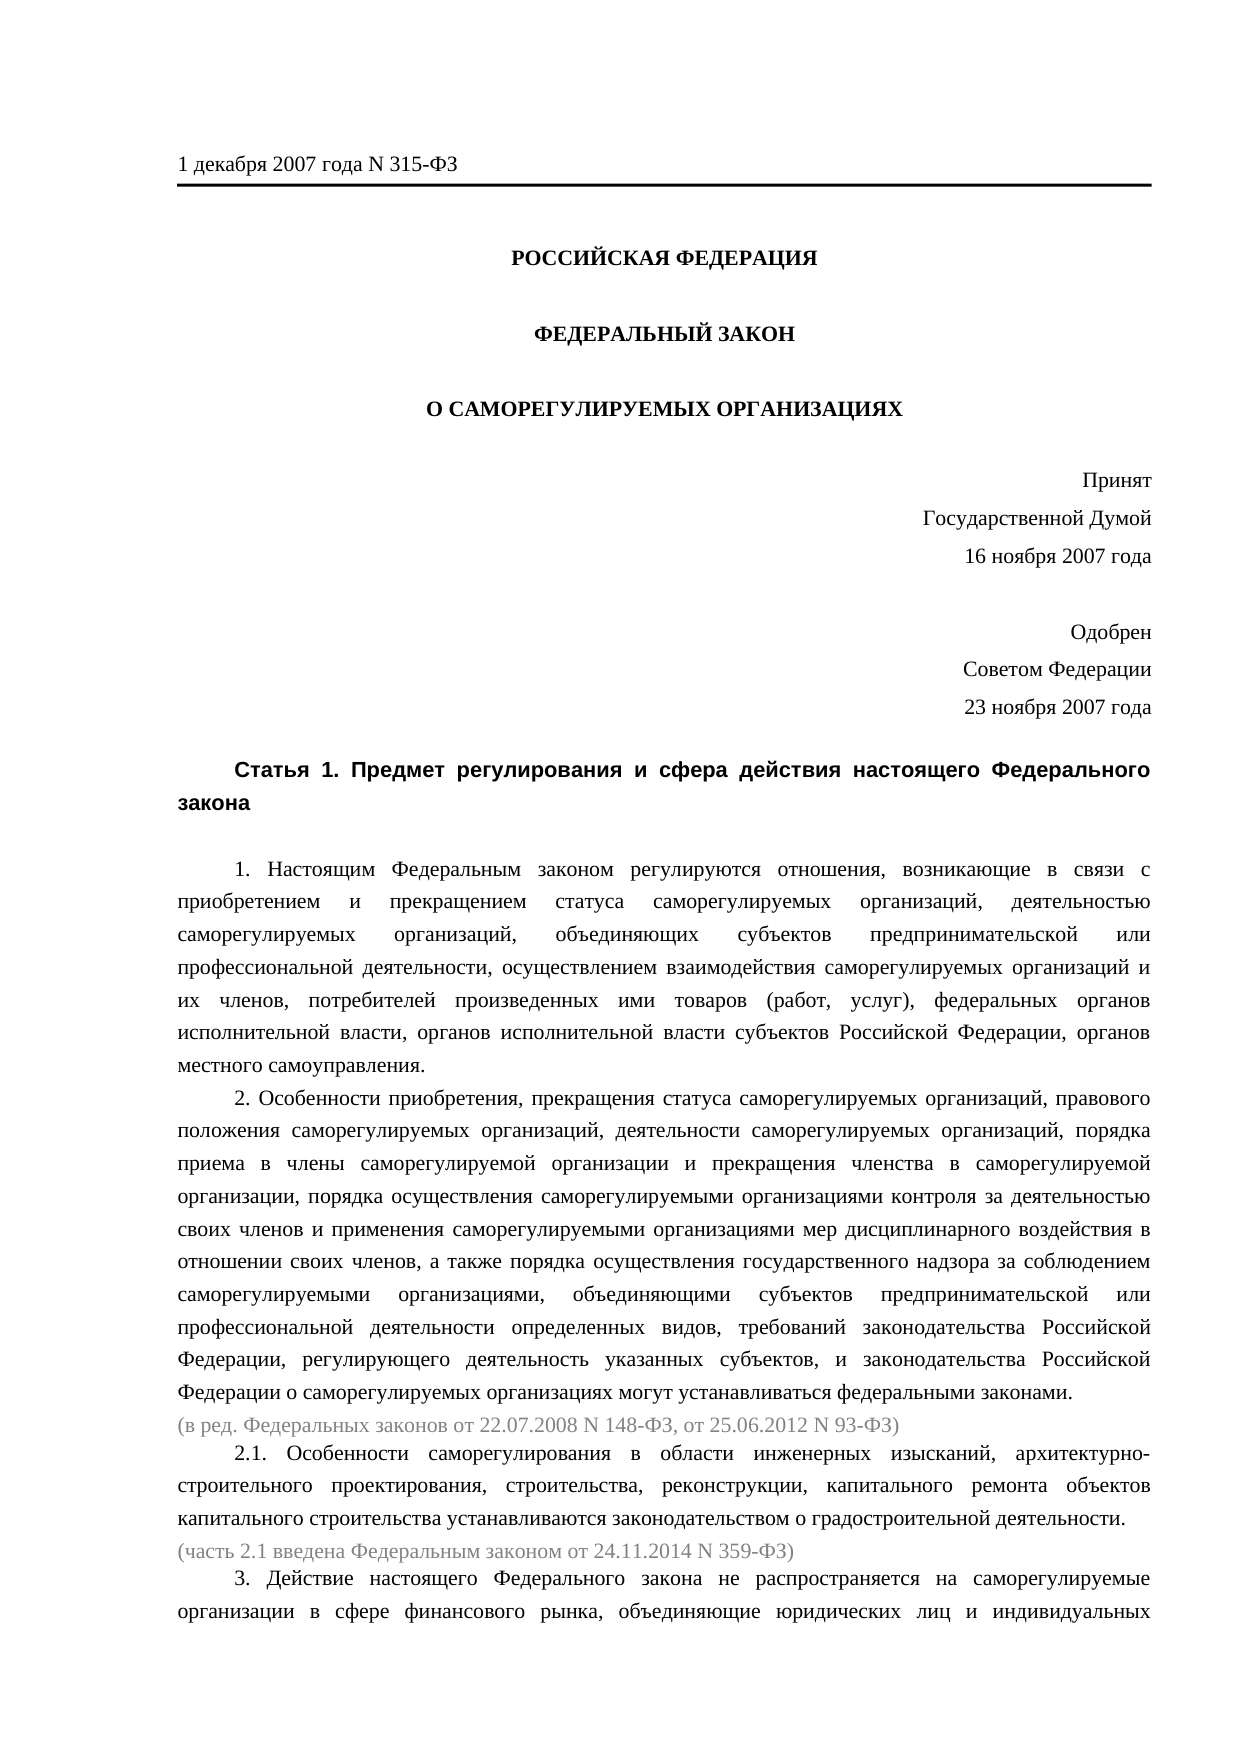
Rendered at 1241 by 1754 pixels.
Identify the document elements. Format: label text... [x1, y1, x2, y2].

text (в ред. Федеральных законов от 22.07.2008 N 148-ФЗ, от 25.06.2012 N 93-ФЗ) [177, 1412, 1152, 1437]
text Советом Федерации [177, 656, 1152, 682]
text 16 ноября 2007 года [177, 543, 1152, 568]
text Государственной Думой [177, 505, 1152, 530]
text 1 декабря 2007 года N 315-ФЗ [177, 151, 1152, 176]
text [177, 1565, 1152, 1623]
text 2. Особенности приобретения, прекращения статуса саморегулируемых организаций, правового положения саморегулируемых организаций, деятельности саморегулируемых организаций, порядка приема в члены саморегулируемой организации и прекращения членства в саморегулируемой организации, порядка осуществления саморегулируемыми организациями контроля за деятельностью своих членов и применения саморегулируемыми организациями мер дисциплинарного воздействия в отношении своих членов, а также порядка осуществления государственного надзора за соблюдением саморегулируемыми организациями, объединяющими субъектов предпринимательской или профессиональной деятельности определенных видов, требований законодательства Российской Федерации, регулирующего деятельность указанных субъектов, и законодательства Российской Федерации о саморегулируемых организациях могут устанавливаться федеральными законами. [177, 1085, 1152, 1404]
text 2.1. Особенности саморегулирования в области инженерных изысканий, архитектурно-строительного проектирования, строительства, реконструкции, капитального ремонта объектов капитального строительства устанавливаются законодательством о градостроительной деятельности. [177, 1439, 1152, 1530]
text (часть 2.1 введена Федеральным законом от 24.11.2014 N 359-ФЗ) [177, 1538, 1152, 1563]
text Принят [177, 467, 1152, 493]
text 23 ноября 2007 года [177, 694, 1152, 719]
table_header РОССИЙСКАЯ ФЕДЕРАЦИЯ ФЕДЕРАЛЬНЫЙ ЗАКОН О САМОРЕГУЛИРУЕМЫХ ОРГАНИЗАЦИЯХ [177, 245, 1152, 435]
text 1. Настоящим Федеральным законом регулируются отношения, возникающие в связи с приобретением и прекращением статуса саморегулируемых организаций, деятельностью саморегулируемых организаций, объединяющих субъектов предпринимательской или профессиональной деятельности, осуществлением взаимодействия саморегулируемых организаций и их членов, потребителей произведенных ими товаров (работ, услуг), федеральных органов исполнительной власти, органов исполнительной власти субъектов Российской Федерации, органов местного самоуправления. [177, 856, 1152, 1077]
text Одобрен [177, 619, 1152, 644]
table_header Статья 1. Предмет регулирования и сфера действия настоящего Федерального закона [177, 757, 1152, 823]
